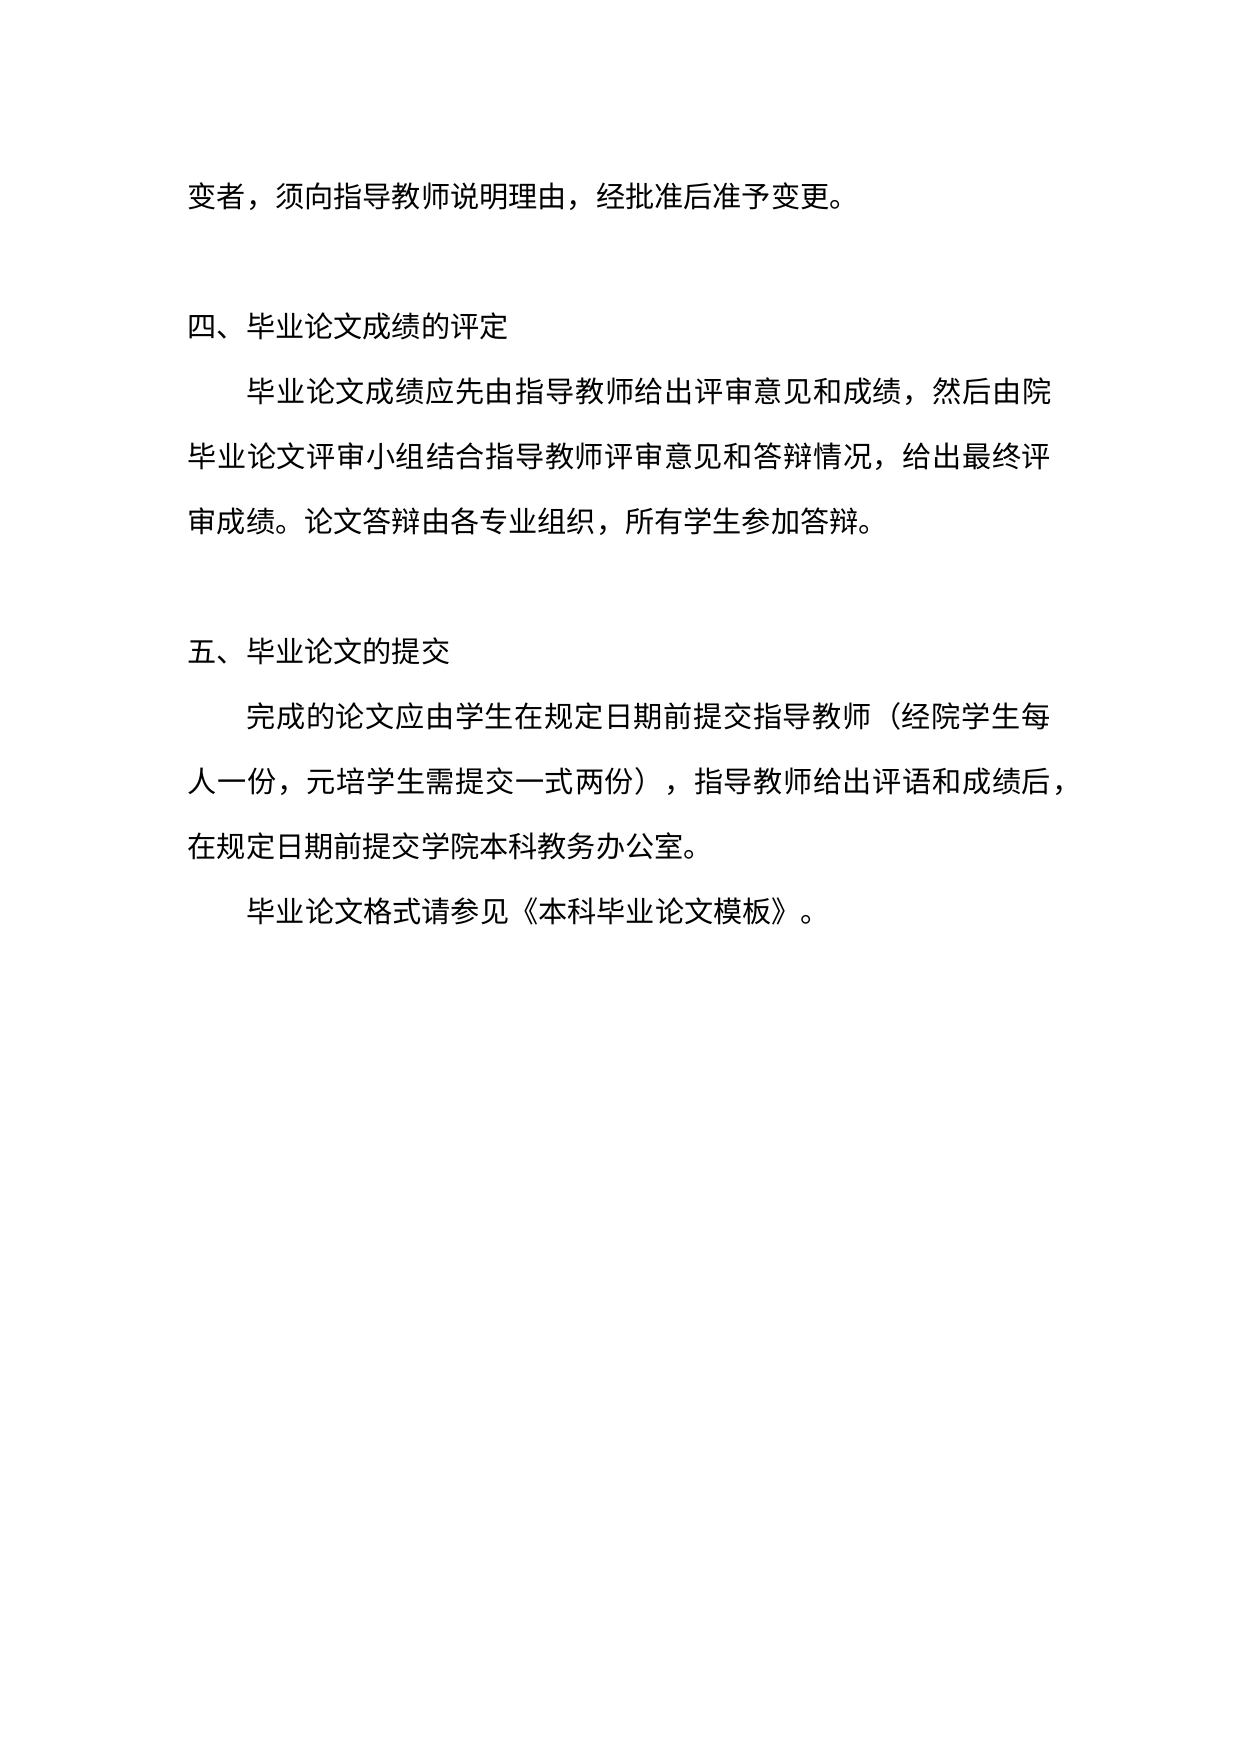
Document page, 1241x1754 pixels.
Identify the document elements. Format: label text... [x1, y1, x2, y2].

text 完成的论文应由学生在规定日期前提交指导教师（经院学生每人一份，元培学生需提交一式两份），指导教师给出评语和成绩后，在规定日期前提交学院本科教务办公室。 [187, 682, 1053, 877]
text 五、毕业论文的提交 [187, 617, 1053, 682]
text 四、毕业论文成绩的评定 [187, 292, 1053, 357]
text 毕业论文格式请参见《本科毕业论文模板》。 [187, 877, 1053, 942]
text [187, 162, 1053, 227]
text 毕业论文成绩应先由指导教师给出评审意见和成绩，然后由院毕业论文评审小组结合指导教师评审意见和答辩情况，给出最终评审成绩。论文答辩由各专业组织，所有学生参加答辩。 [187, 357, 1053, 552]
